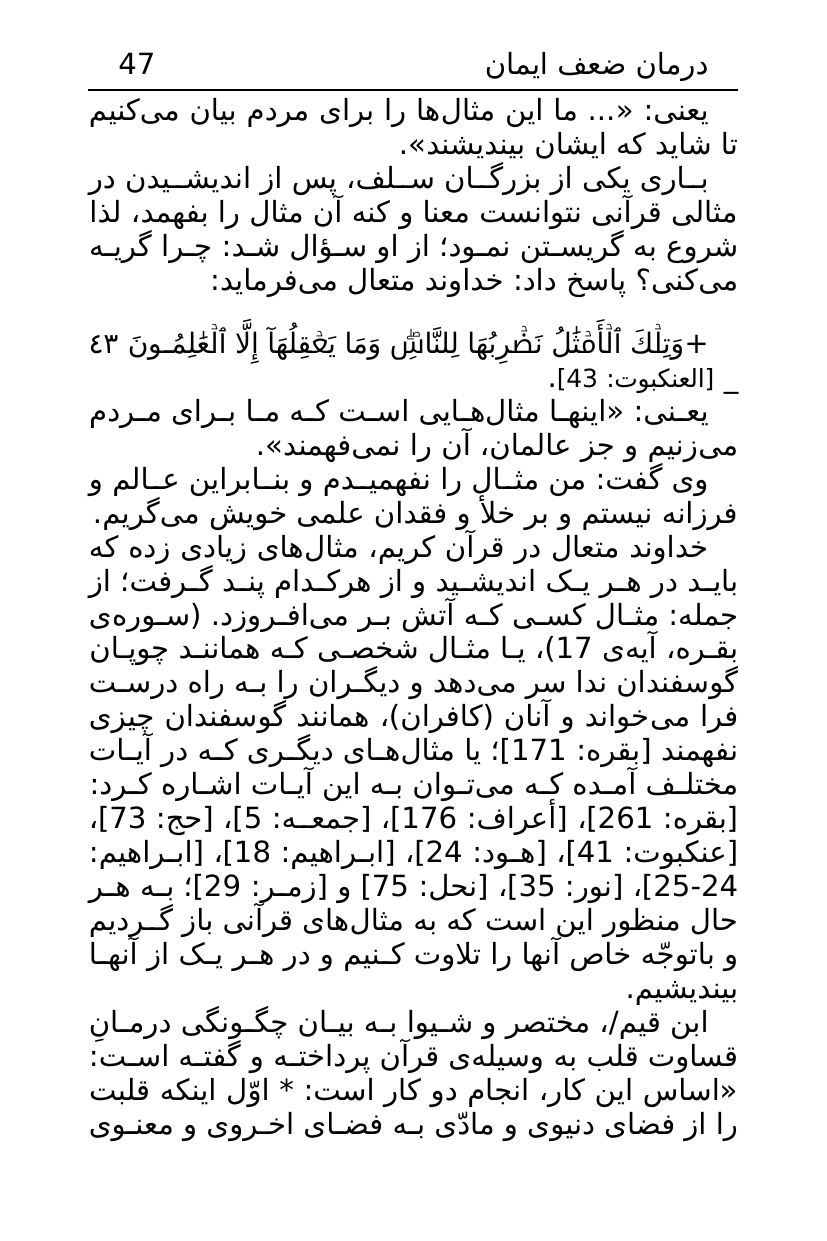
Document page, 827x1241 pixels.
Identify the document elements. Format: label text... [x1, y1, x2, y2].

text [89, 1005, 738, 1141]
text یعنی: «اینها مثال‌هایی است که ما برای مردم می‌زنیم و جز عالمان، آن را نمی‌فهمند». [89, 394, 738, 462]
text باری یکی از بزرگان سلف، پس از اندیشیدن در مثالی قرآنی نتوانست معنا و کنه آن مثال را بفهمد، لذا شروع به گریستن نمود؛ از او سؤال شد: چرا گریه می‌کنی؟ پاسخ داد: خداوند متعال می‌فرماید: [89, 162, 738, 297]
text وی گفت: من مثال را نفهمیدم و بنابراین عالم و فرزانه نیستم و بر خلأ و فقدان علمی خویش می‌گریم. [89, 462, 738, 530]
text خداوند متعال در قرآن کریم، مثال‌های زیادی زده که باید در هر یک اندیشید و از هرکدام پند گرفت؛ از جمله: مثال کسی که آتش بر می‌افروزد. (سوره‌ی بقره، آیه‌ی 17)، یا مثال شخصی که همانند چوپان گوسفندان ندا سر می‌دهد و دیگران را به راه درست فرا می‌خواند و آنان (کافران)، همانند گوسفندان چیزی نفهمند [بقره: 171]؛ یا مثال‌های دیگری که در آیات مختلف آمده که می‌توان به این آیات اشاره کرد: [بقره: 261]، [أعراف: 176]، [جمعه: 5]، [حج: 73]، [عنکبوت: 41]، [هود: 24]، [ابراهیم: 18]، [ابراهیم: 24-25]، [نور: 35]، [نحل: 75] و [زمر: 29]؛ به هر حال منظور این است که به مثال‌های قرآنی باز گردیم و باتوجّه خاص آنها را تلاوت کنیم و در هر یک از آنها بیندیشیم. [89, 530, 738, 1005]
text +وَتِلۡكَ ٱلۡأَمۡثَٰلُ نَضۡرِبُهَا لِلنَّاسِۖ وَمَا يَعۡقِلُهَآ إِلَّا ٱلۡعَٰلِمُونَ ٤٣_ [العنکبوت: 43]. [89, 326, 738, 394]
text یعنی: «... ما این مثال‌ها را برای مردم بیان می‌کنیم تا شاید که ایشان بیندیشند». [89, 94, 738, 162]
